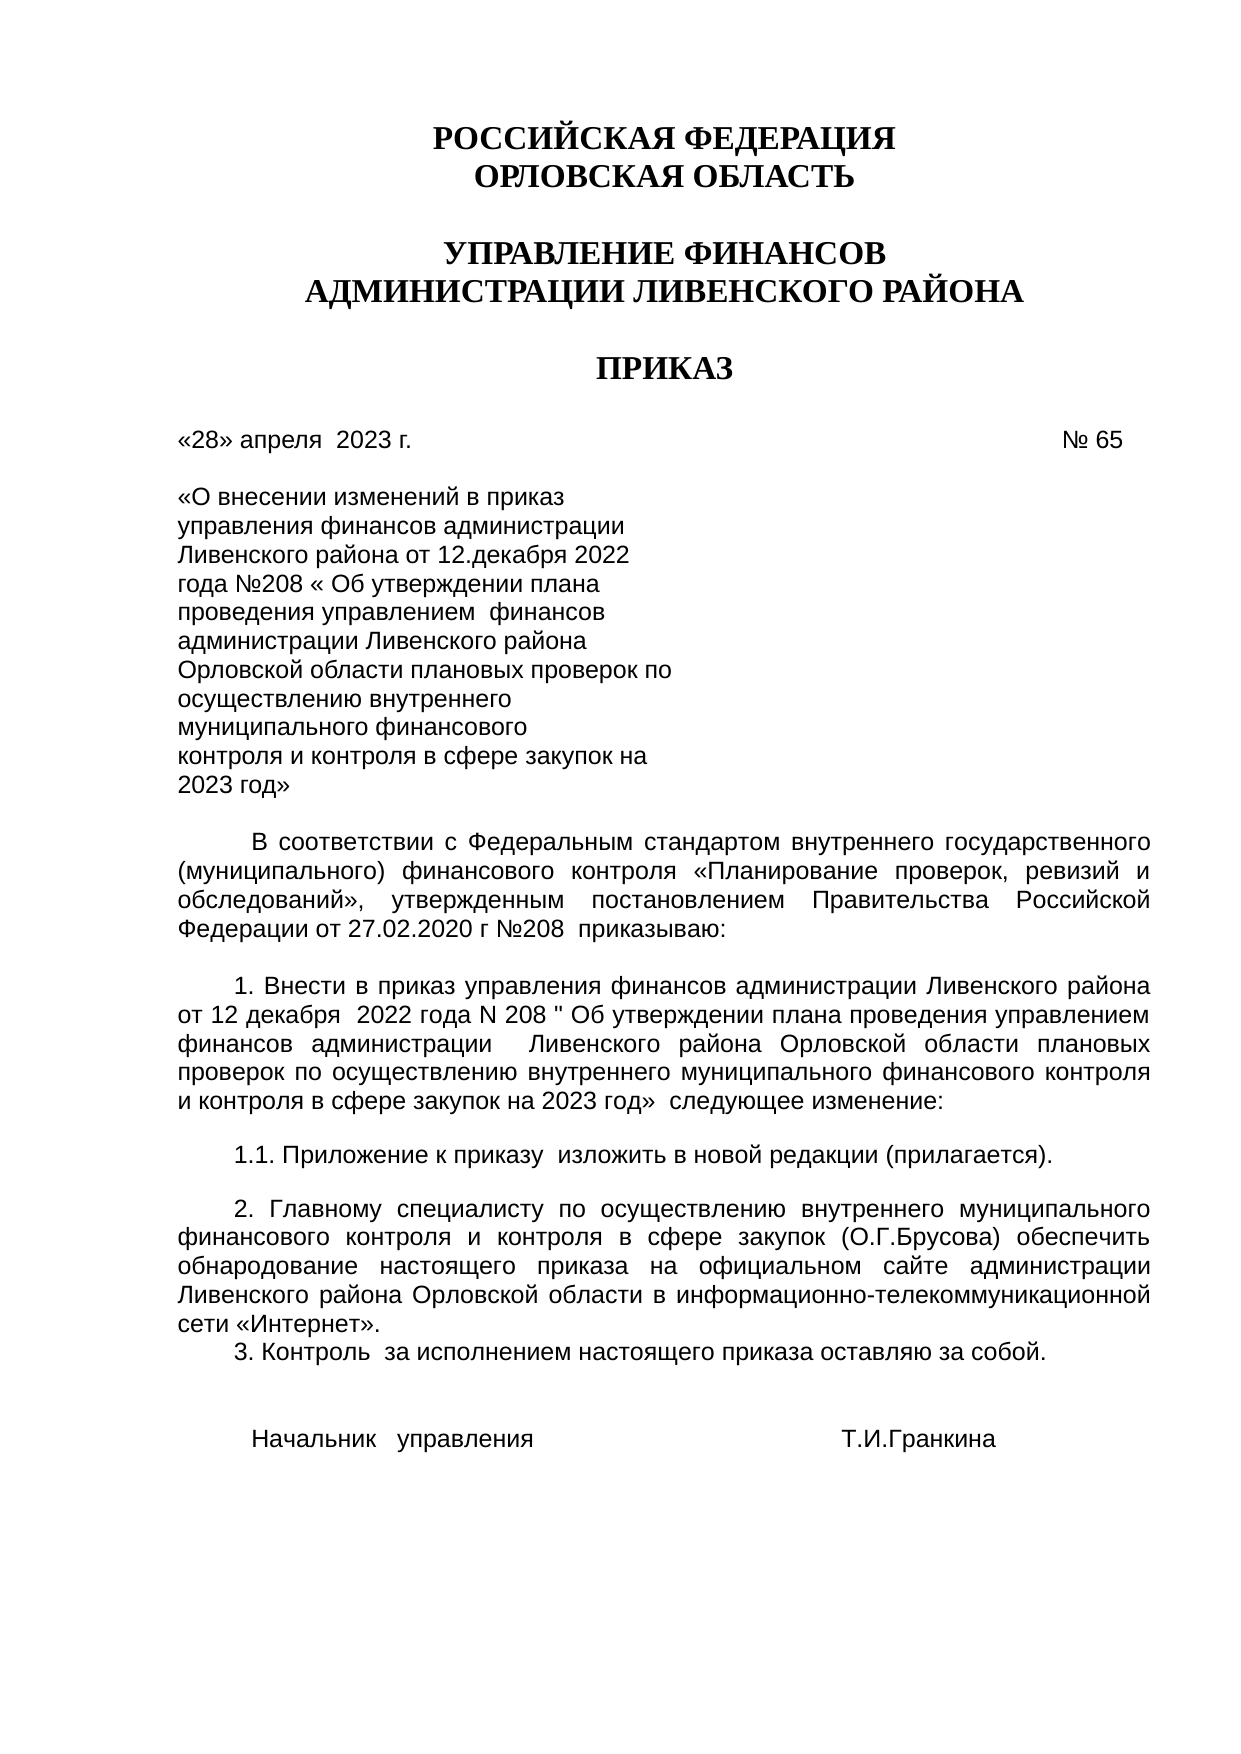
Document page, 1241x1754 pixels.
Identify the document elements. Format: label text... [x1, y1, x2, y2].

text 3. Контроль за исполнением настоящего приказа оставляю за собой. [177, 1337, 1152, 1366]
text «О внесении изменений в приказ [177, 482, 679, 511]
text ОРЛОВСКАЯ ОБЛАСТЬ [177, 156, 1152, 195]
text 2. Главному специалисту по осуществлению внутреннего муниципального финансового контроля и контроля в сфере закупок (О.Г.Брусова) обеспечить обнародование настоящего приказа на официальном сайте администрации Ливенского района Орловской области в информационно-телекоммуникационной сети «Интернет». [177, 1194, 1152, 1337]
text АДМИНИСТРАЦИИ ЛИВЕНСКОГО РАЙОНА [177, 271, 1152, 310]
text «28» апреля 2023 г. № 65 [177, 425, 1152, 454]
text ПРИКАЗ [177, 348, 1152, 386]
text 1. Внести в приказ управления финансов администрации Ливенского района от 12 декабря 2022 года N 208 " Об утверждении плана проведения управлением финансов администрации Ливенского района Орловской области плановых проверок по осуществлению внутреннего муниципального финансового контроля и контроля в сфере закупок на 2023 год» следующее изменение: [177, 971, 1152, 1115]
text УПРАВЛЕНИЕ ФИНАНСОВ [177, 233, 1152, 271]
text 1.1. Приложение к приказу изложить в новой редакции (прилагается). [177, 1140, 1152, 1169]
text контроля и контроля в сфере закупок на 2023 год» [177, 741, 679, 799]
text управления финансов администрации [177, 511, 679, 540]
text В соответствии с Федеральным стандартом внутреннего государственного (муниципального) финансового контроля «Планирование проверок, ревизий и обследований», утвержденным постановлением Правительства Российской Федерации от 27.02.2020 г №208 приказываю: [177, 827, 1152, 942]
text Начальник управления Т.И.Гранкина [177, 1424, 1152, 1453]
text Ливенского района от 12.декабря 2022 года №208 « Об утверждении плана проведения управлением финансов администрации Ливенского района Орловской области плановых проверок по осуществлению внутреннего муниципального финансового [177, 540, 679, 741]
text РОССИЙСКАЯ ФЕДЕРАЦИЯ [177, 118, 1152, 156]
